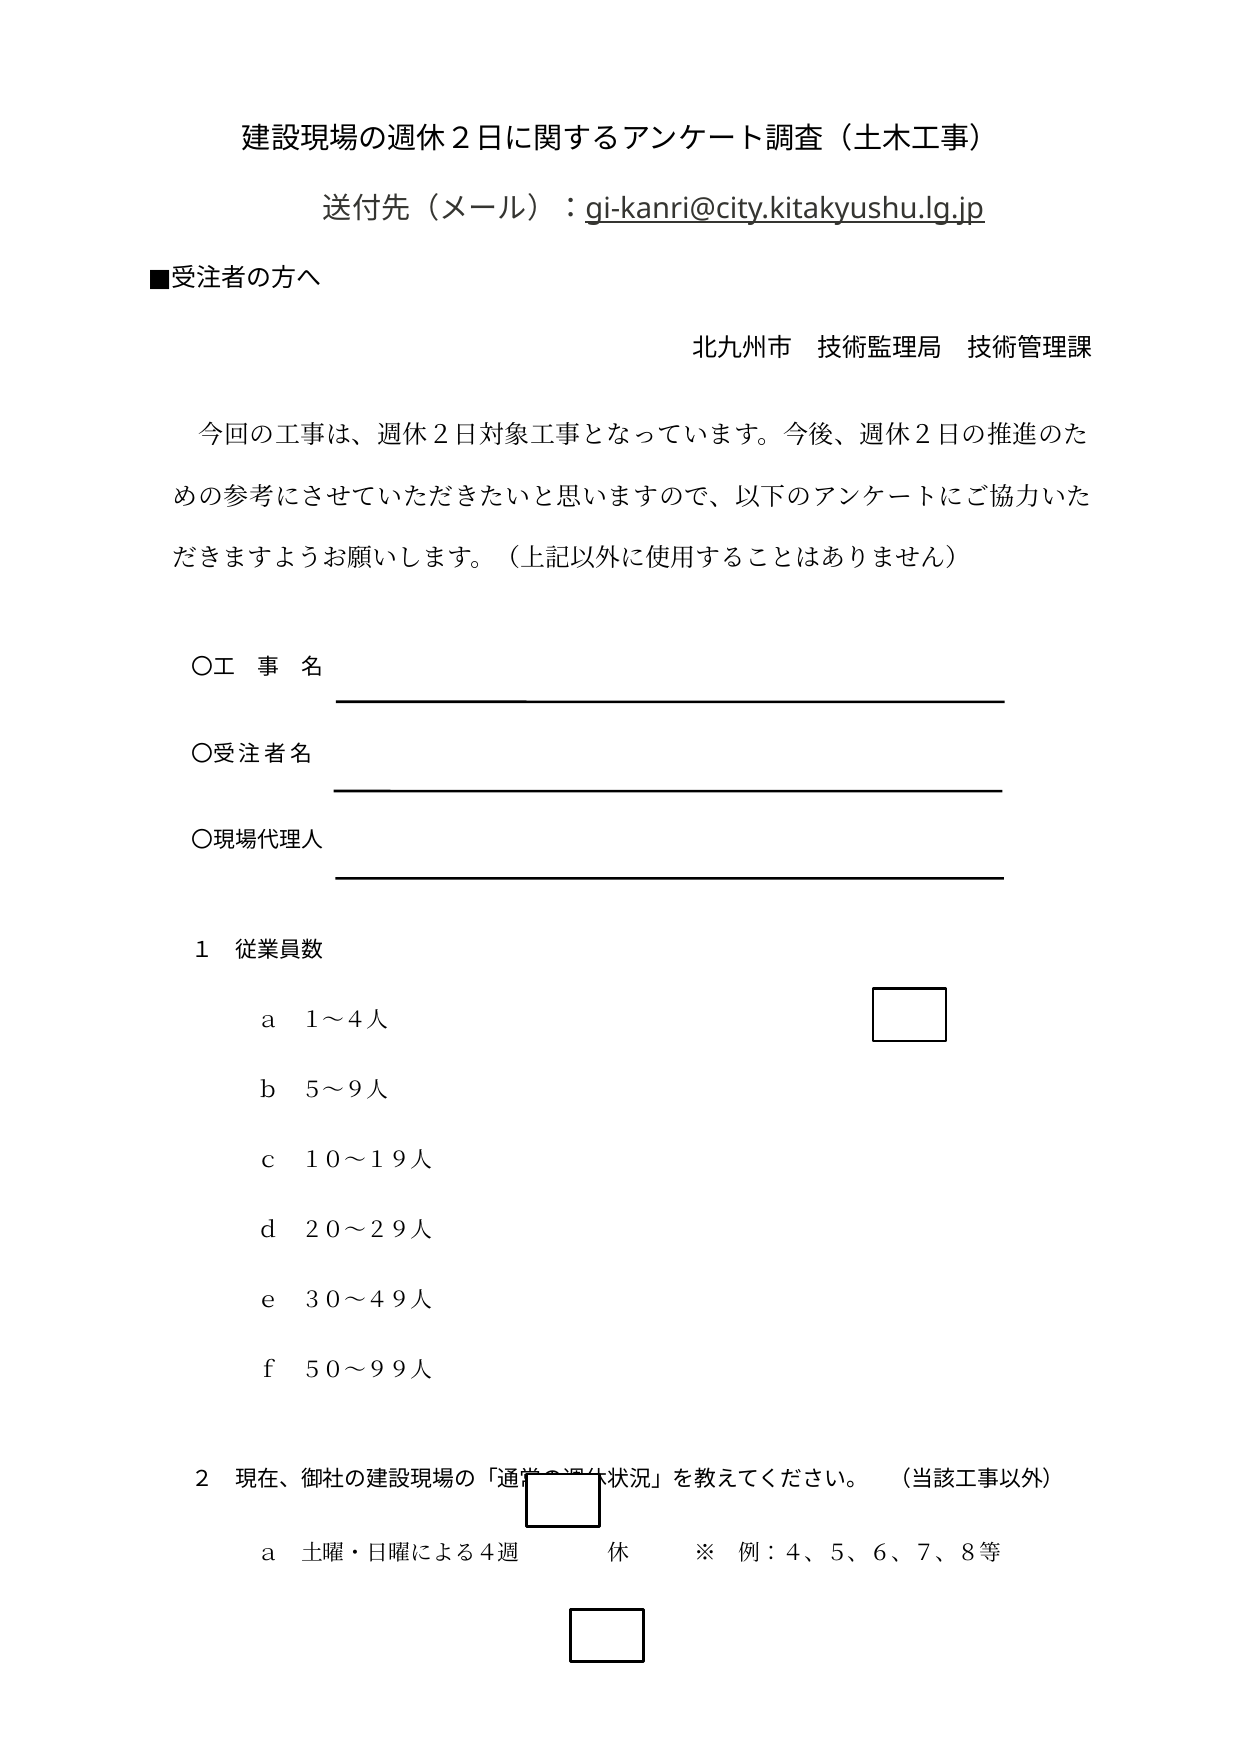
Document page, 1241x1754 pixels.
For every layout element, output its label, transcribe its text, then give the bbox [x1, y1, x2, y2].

text ａ １～４人 [148, 987, 1092, 1048]
text ■受注者の方へ [148, 245, 1092, 307]
text １ 従業員数 [148, 917, 1092, 978]
text ｃ １０～１９人 [148, 1127, 1092, 1188]
text 送付先（メール）：gi-kanri@city.kitakyushu.lg.jp [148, 175, 1092, 237]
text ｆ ５０～９９人 [148, 1337, 1092, 1398]
text 今回の工事は、週休２日対象工事となっています。今後、週休２日の推進のための参考にさせていただきたいと思いますので、以下のアンケートにご協力いただきますようお願いします。（上記以外に使用することはありません） [148, 402, 1092, 587]
text 建設現場の週休２日に関するアンケート調査（土木工事） [148, 105, 1092, 167]
text ｅ ３０～４９人 [148, 1267, 1092, 1328]
text ２ 現在、御社の建設現場の「通常の週休状況」を教えてください。 （当該工事以外） [148, 1446, 1092, 1507]
text 〇工 事 名 [148, 634, 1092, 696]
text 〇受注者名 [148, 721, 1092, 782]
text 〇現場代理人 [148, 807, 1092, 869]
text 北九州市 技術監理局 技術管理課 [148, 315, 1092, 377]
text ｄ ２０～２９人 [148, 1197, 1092, 1258]
text ａ 土曜・日曜による４週 休 ※ 例：４、５、６、７、８等 [148, 1520, 1092, 1582]
text ｂ ５～９人 [148, 1057, 1092, 1118]
